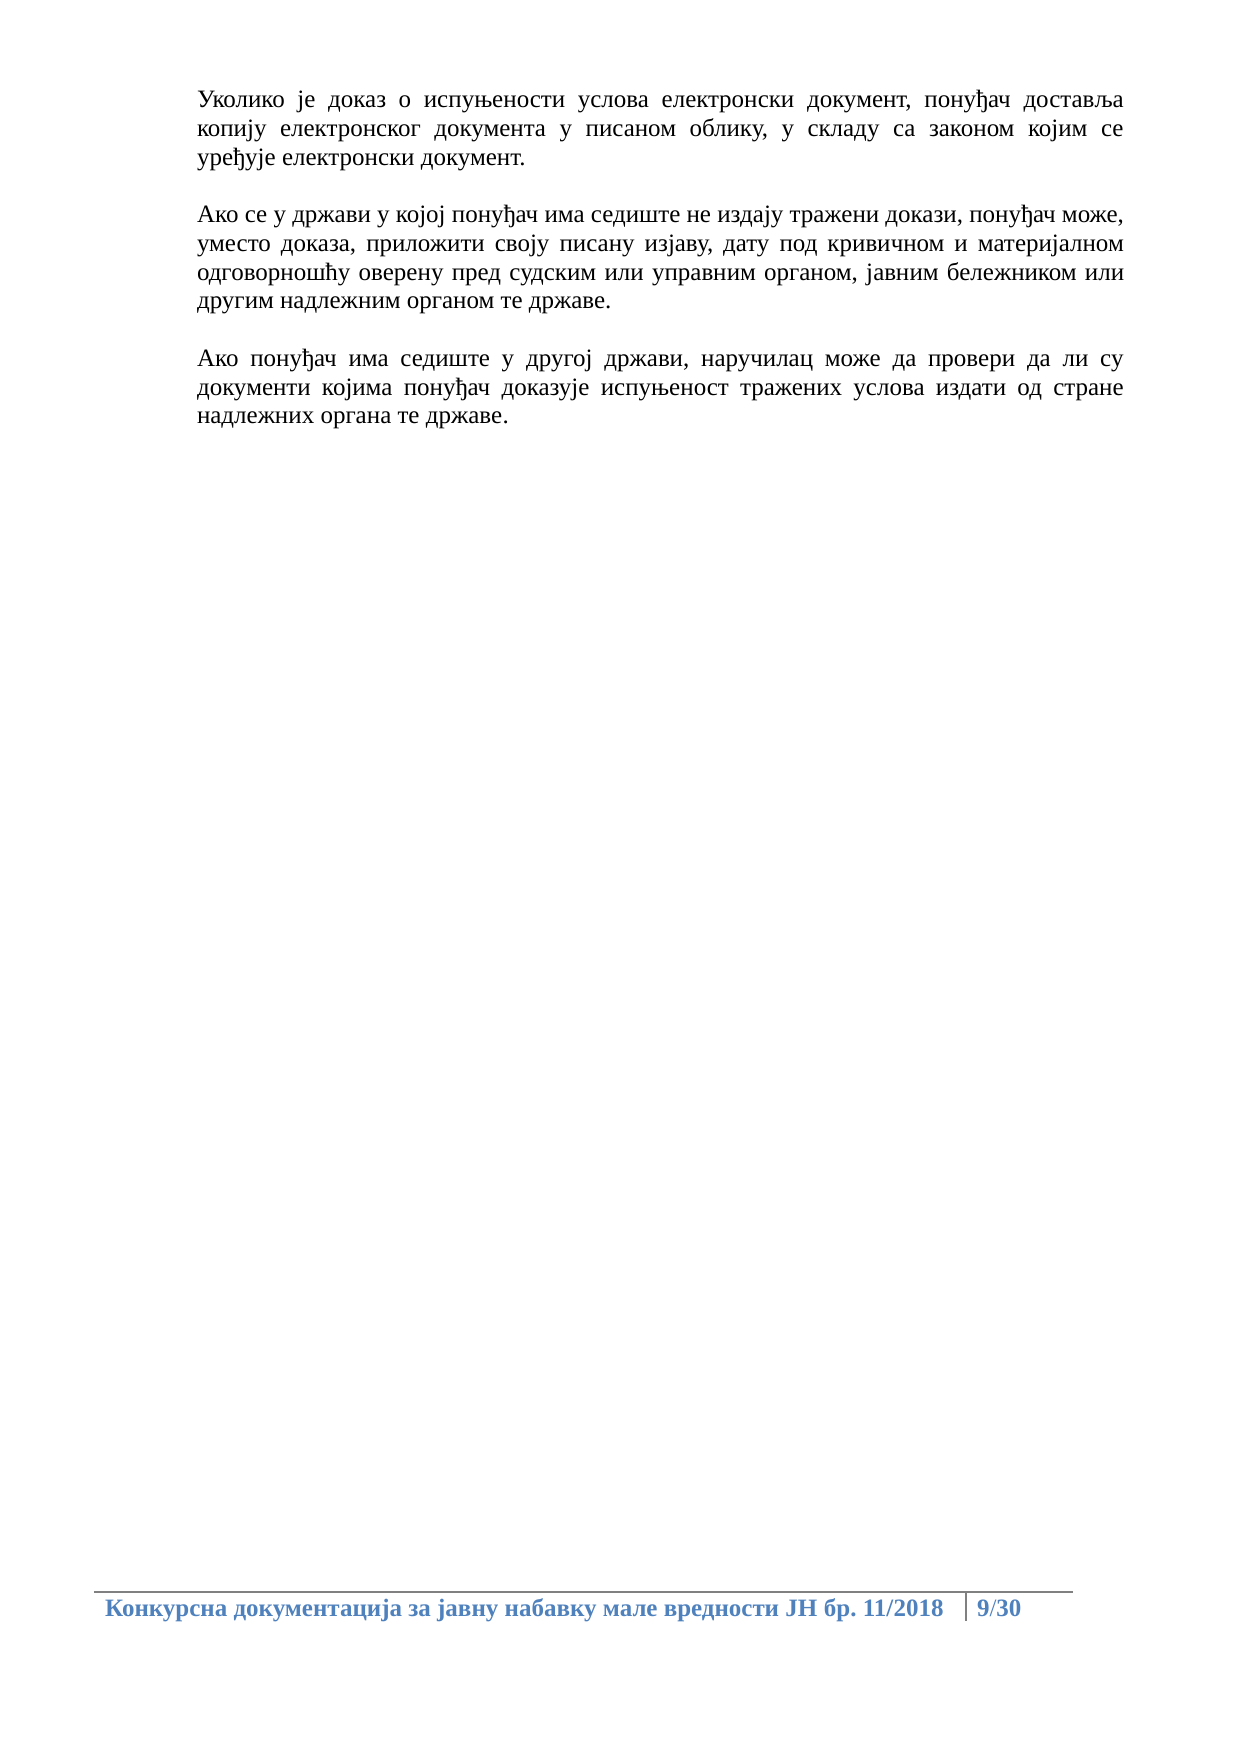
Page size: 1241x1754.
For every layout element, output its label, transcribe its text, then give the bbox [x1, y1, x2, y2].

text Ако понуђач има седиште у другој држави, наручилац може да провери да ли су документи којима понуђач доказује испуњеност тражених услова издати од стране надлежних органа те државе. [197, 343, 1125, 429]
text Уколико је доказ о испуњености услова електронски документ, понуђач доставља копију електронског документа у писаном облику, у складу са законом којим се уређује електронски документ. [197, 84, 1125, 171]
text Ако се у држави у којој понуђач има седиште не издају тражени докази, понуђач може, уместо доказа, приложити своју писану изјаву, дату под кривичном и материјалном одговорношћу оверену пред судским или управним органом, јавним бележником или другим надлежним органом те државе. [197, 199, 1125, 314]
